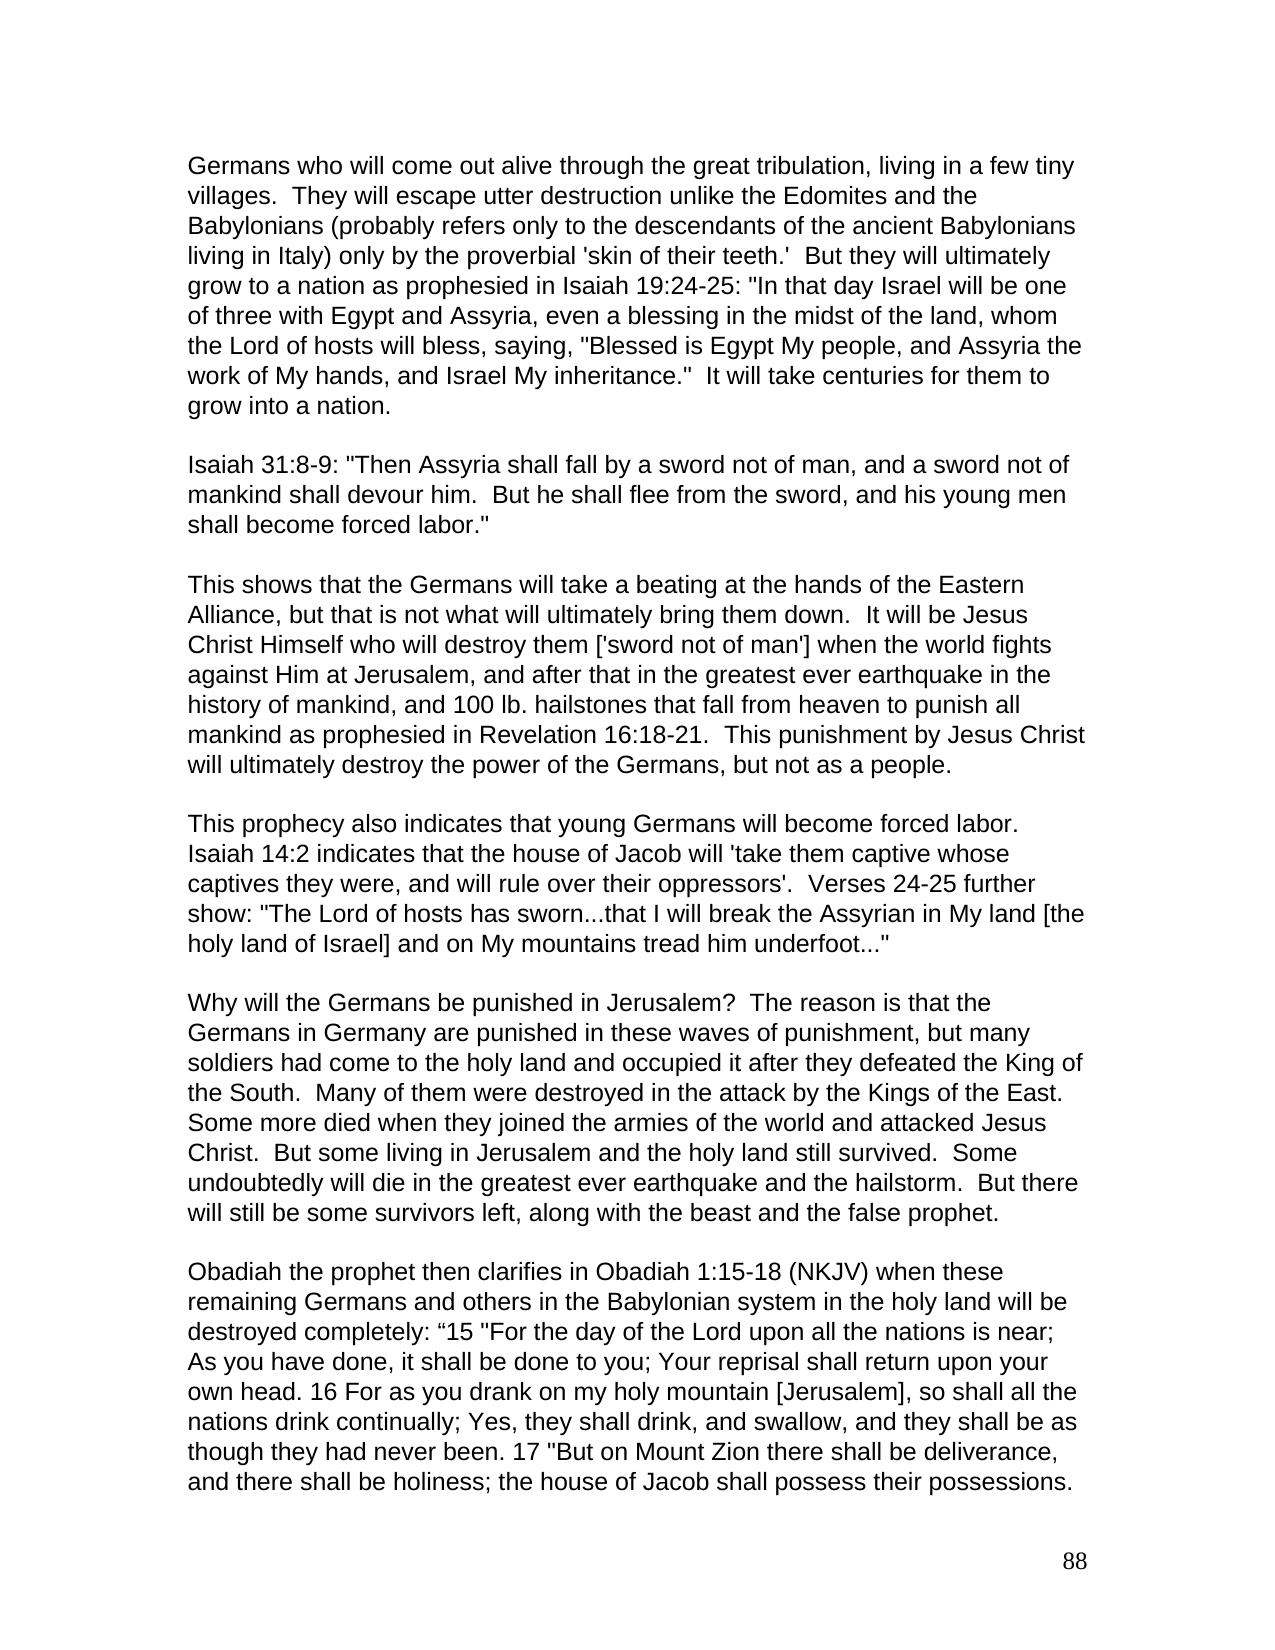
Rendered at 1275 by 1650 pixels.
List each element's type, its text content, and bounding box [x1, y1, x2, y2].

text This prophecy also indicates that young Germans will become forced labor. Isaiah 14:2 indicates that the house of Jacob will 'take them captive whose captives they were, and will rule over their oppressors'. Verses 24-25 further show: "The Lord of hosts has sworn...that I will break the Assyrian in My land [the holy land of Israel] and on My mountains tread him underfoot..." [187, 807, 1087, 957]
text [187, 1256, 1087, 1496]
text Isaiah 31:8-9: "Then Assyria shall fall by a sword not of man, and a sword not of mankind shall devour him. But he shall flee from the sword, and his young men shall become forced labor." [187, 449, 1087, 539]
text Why will the Germans be punished in Jerusalem? The reason is that the Germans in Germany are punished in these waves of punishment, but many soldiers had come to the holy land and occupied it after they defeated the King of the South. Many of them were destroyed in the attack by the Kings of the East. Some more died when they joined the armies of the world and attacked Jesus Christ. But some living in Jerusalem and the holy land still survived. Some undoubtedly will die in the greatest ever earthquake and the hailstorm. But there will still be some survivors left, along with the beast and the false prophet. [187, 987, 1087, 1227]
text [187, 150, 1087, 420]
text This shows that the Germans will take a beating at the hands of the Eastern Alliance, but that is not what will ultimately bring them down. It will be Jesus Christ Himself who will destroy them ['sword not of man'] when the world fights against Him at Jerusalem, and after that in the greatest ever earthquake in the history of mankind, and 100 lb. hailstones that fall from heaven to punish all mankind as prophesied in Revelation 16:18-21. This punishment by Jesus Christ will ultimately destroy the power of the Germans, but not as a people. [187, 568, 1087, 778]
